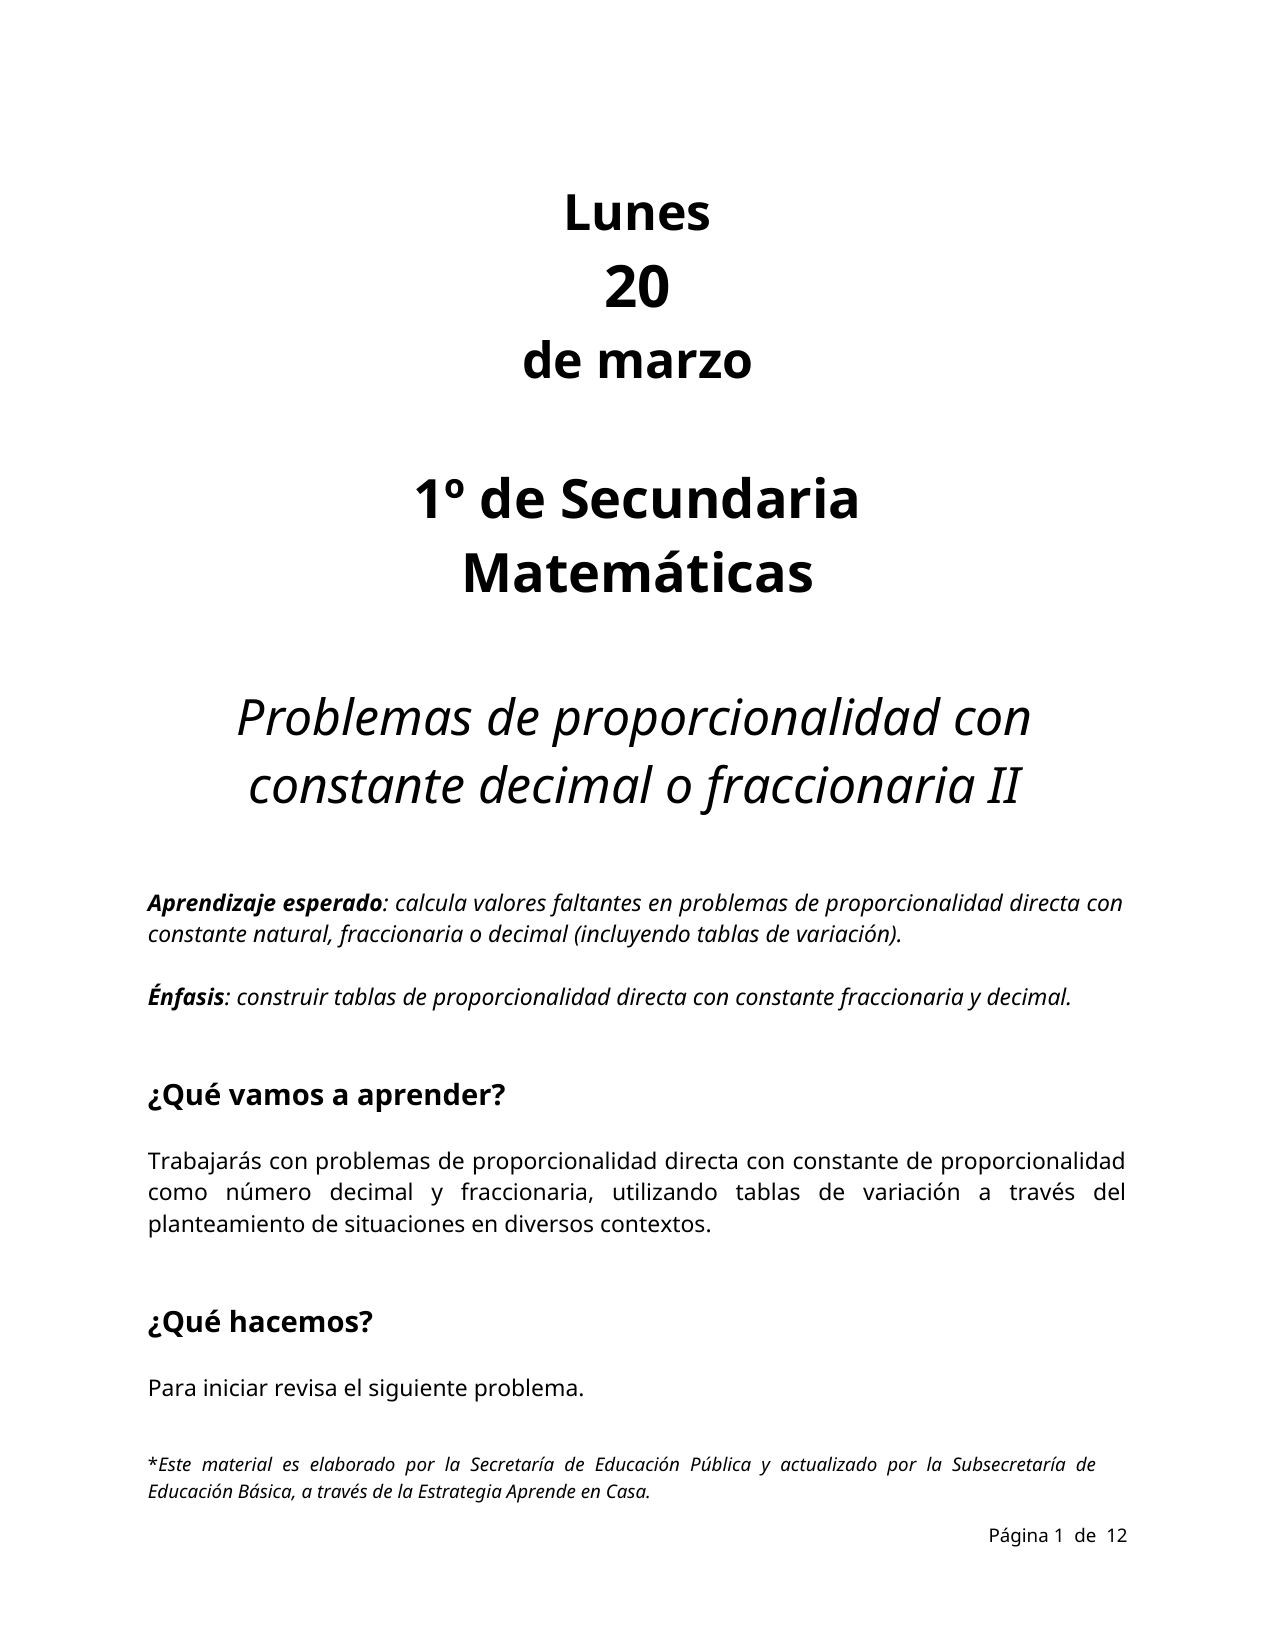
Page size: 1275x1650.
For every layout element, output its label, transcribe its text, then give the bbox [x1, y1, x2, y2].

text ¿Qué hacemos? [148, 1301, 1127, 1341]
text Matemáticas [148, 535, 1127, 608]
text 1º de Secundaria [148, 461, 1127, 535]
text Énfasis: construir tablas de proporcionalidad directa con constante fraccionaria y decimal. [148, 980, 1127, 1012]
text 20 [148, 245, 1127, 325]
text Para iniciar revisa el siguiente problema. [148, 1372, 1127, 1403]
text de marzo [148, 325, 1127, 393]
text Problemas de proporcionalidad con constante decimal o fraccionaria II [148, 682, 1127, 818]
text Aprendizaje esperado: calcula valores faltantes en problemas de proporcionalidad directa con constante natural, fraccionaria o decimal (incluyendo tablas de variación). [148, 887, 1127, 949]
text Trabajarás con problemas de proporcionalidad directa con constante de proporcionalidad como número decimal y fraccionaria, utilizando tablas de variación a través del planteamiento de situaciones en diversos contextos. [148, 1145, 1127, 1239]
text Lunes [148, 177, 1127, 245]
text ¿Qué vamos a aprender? [148, 1074, 1127, 1114]
